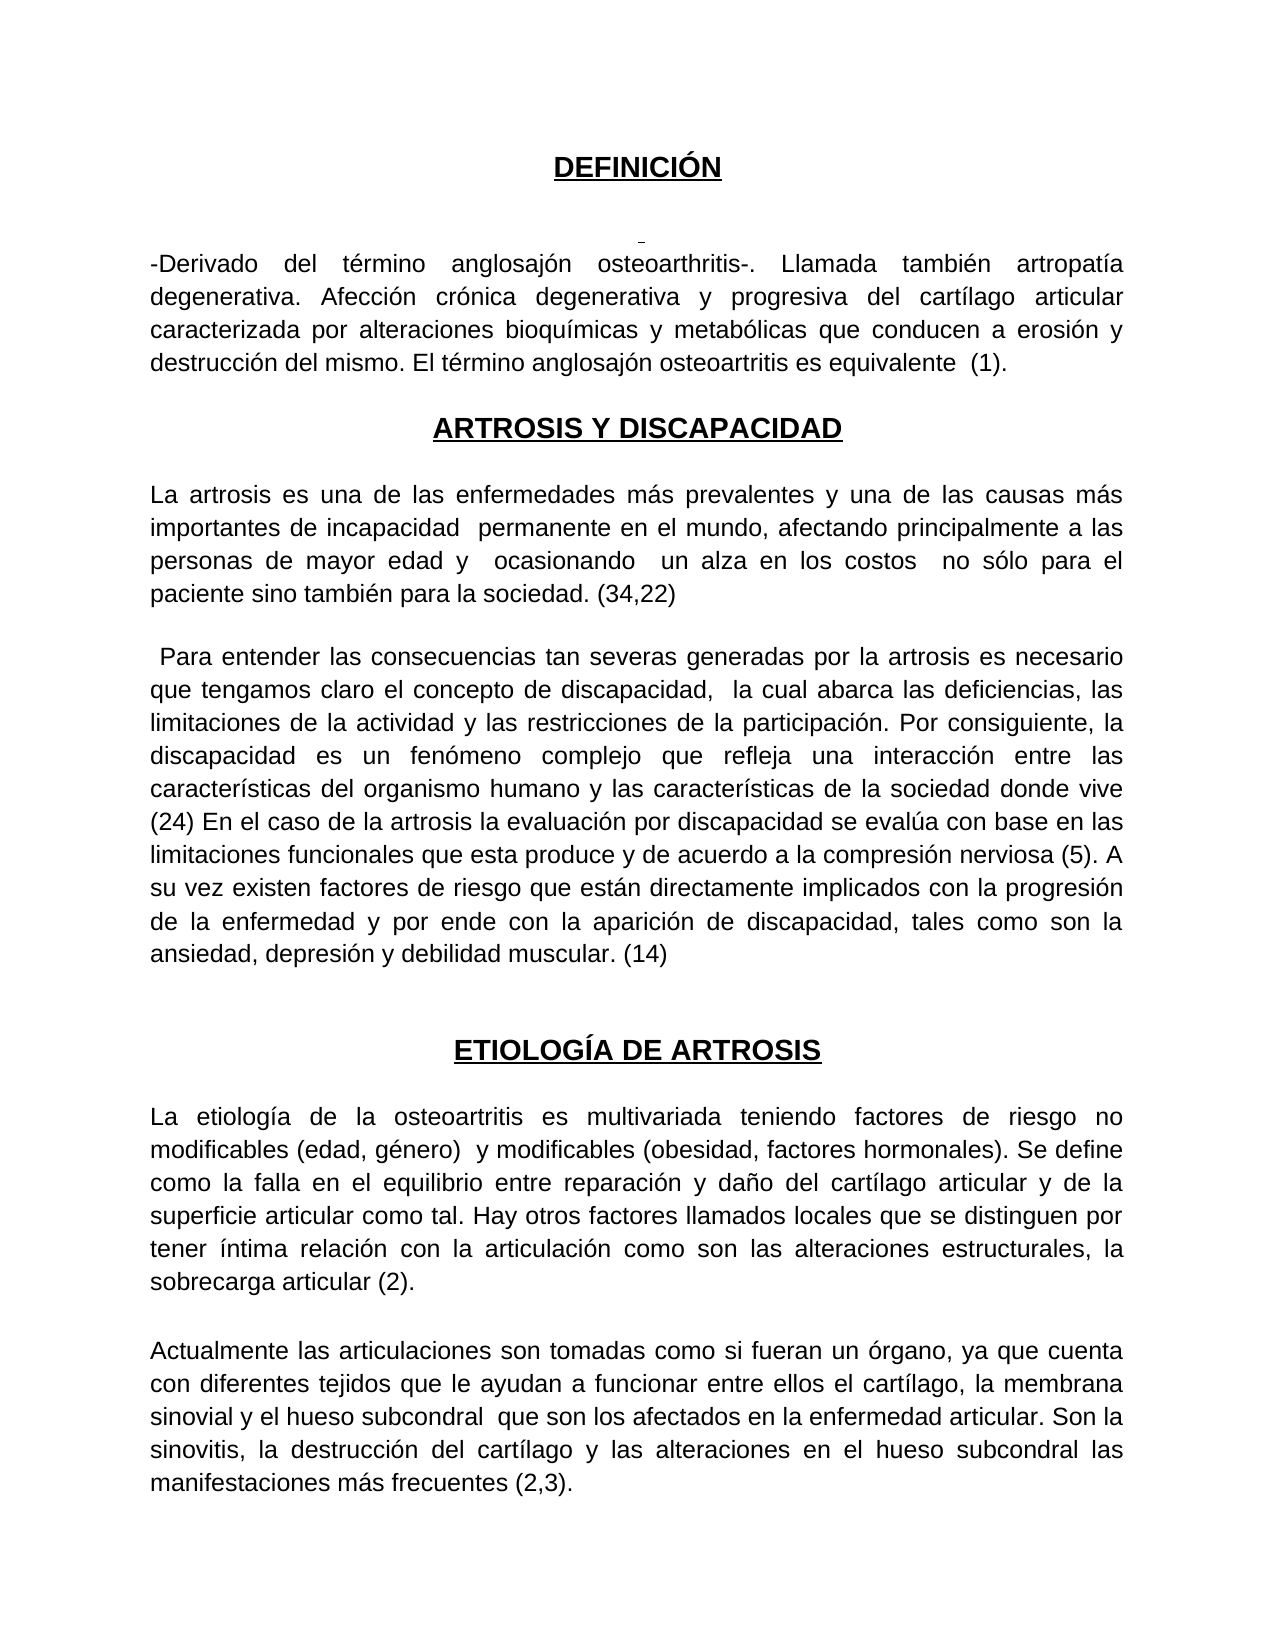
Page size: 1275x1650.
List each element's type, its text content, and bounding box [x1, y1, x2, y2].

text -Derivado del término anglosajón osteoarthritis-. Llamada también artropatía degenerativa. Afección crónica degenerativa y progresiva del cartílago articular caracterizada por alteraciones bioquímicas y metabólicas que conducen a erosión y destrucción del mismo. El término anglosajón osteoartritis es equivalente (1). [150, 249, 1125, 377]
text La etiología de la osteoartritis es multivariada teniendo factores de riesgo no modificables (edad, género) y modificables (obesidad, factores hormonales). Se define como la falla en el equilibrio entre reparación y daño del cartílago articular y de la superficie articular como tal. Hay otros factores llamados locales que se distinguen por tener íntima relación con la articulación como son las alteraciones estructurales, la sobrecarga articular (2). [150, 1262, 1125, 1296]
text Actualmente las articulaciones son tomadas como si fueran un órgano, ya que cuenta con diferentes tejidos que le ayudan a funcionar entre ellos el cartílago, la membrana sinovial y el hueso subcondral que son los afectados en la enfermedad articular. Son la sinovitis, la destrucción del cartílago y las alteraciones en el hueso subcondral las manifestaciones más frecuentes (2,3). [150, 1336, 1125, 1496]
text DEFINICIÓN [150, 150, 1125, 183]
text La artrosis es una de las enfermedades más prevalentes y una de las causas más importantes de incapacidad permanente en el mundo, afectando principalmente a las personas de mayor edad y ocasionando un alza en los costos no sólo para el paciente sino también para la sociedad. (34,22) [150, 480, 1125, 608]
text ETIOLOGÍA DE ARTROSIS [150, 1033, 1125, 1066]
text Para entender las consecuencias tan severas generadas por la artrosis es necesario que tengamos claro el concepto de discapacidad, la cual abarca las deficiencias, las limitaciones de la actividad y las restricciones de la participación. Por consiguiente, la discapacidad es un fenómeno complejo que refleja una interacción entre las características del organismo humano y las características de la sociedad donde vive (24) En el caso de la artrosis la evaluación por discapacidad se evalúa con base en las limitaciones funcionales que esta produce y de acuerdo a la compresión nerviosa (5). A su vez existen factores de riesgo que están directamente implicados con la progresión de la enfermedad y por ende con la aparición de discapacidad, tales como son la ansiedad, depresión y debilidad muscular. (14) [150, 642, 1125, 968]
text ARTROSIS Y DISCAPACIDAD [150, 411, 1125, 445]
